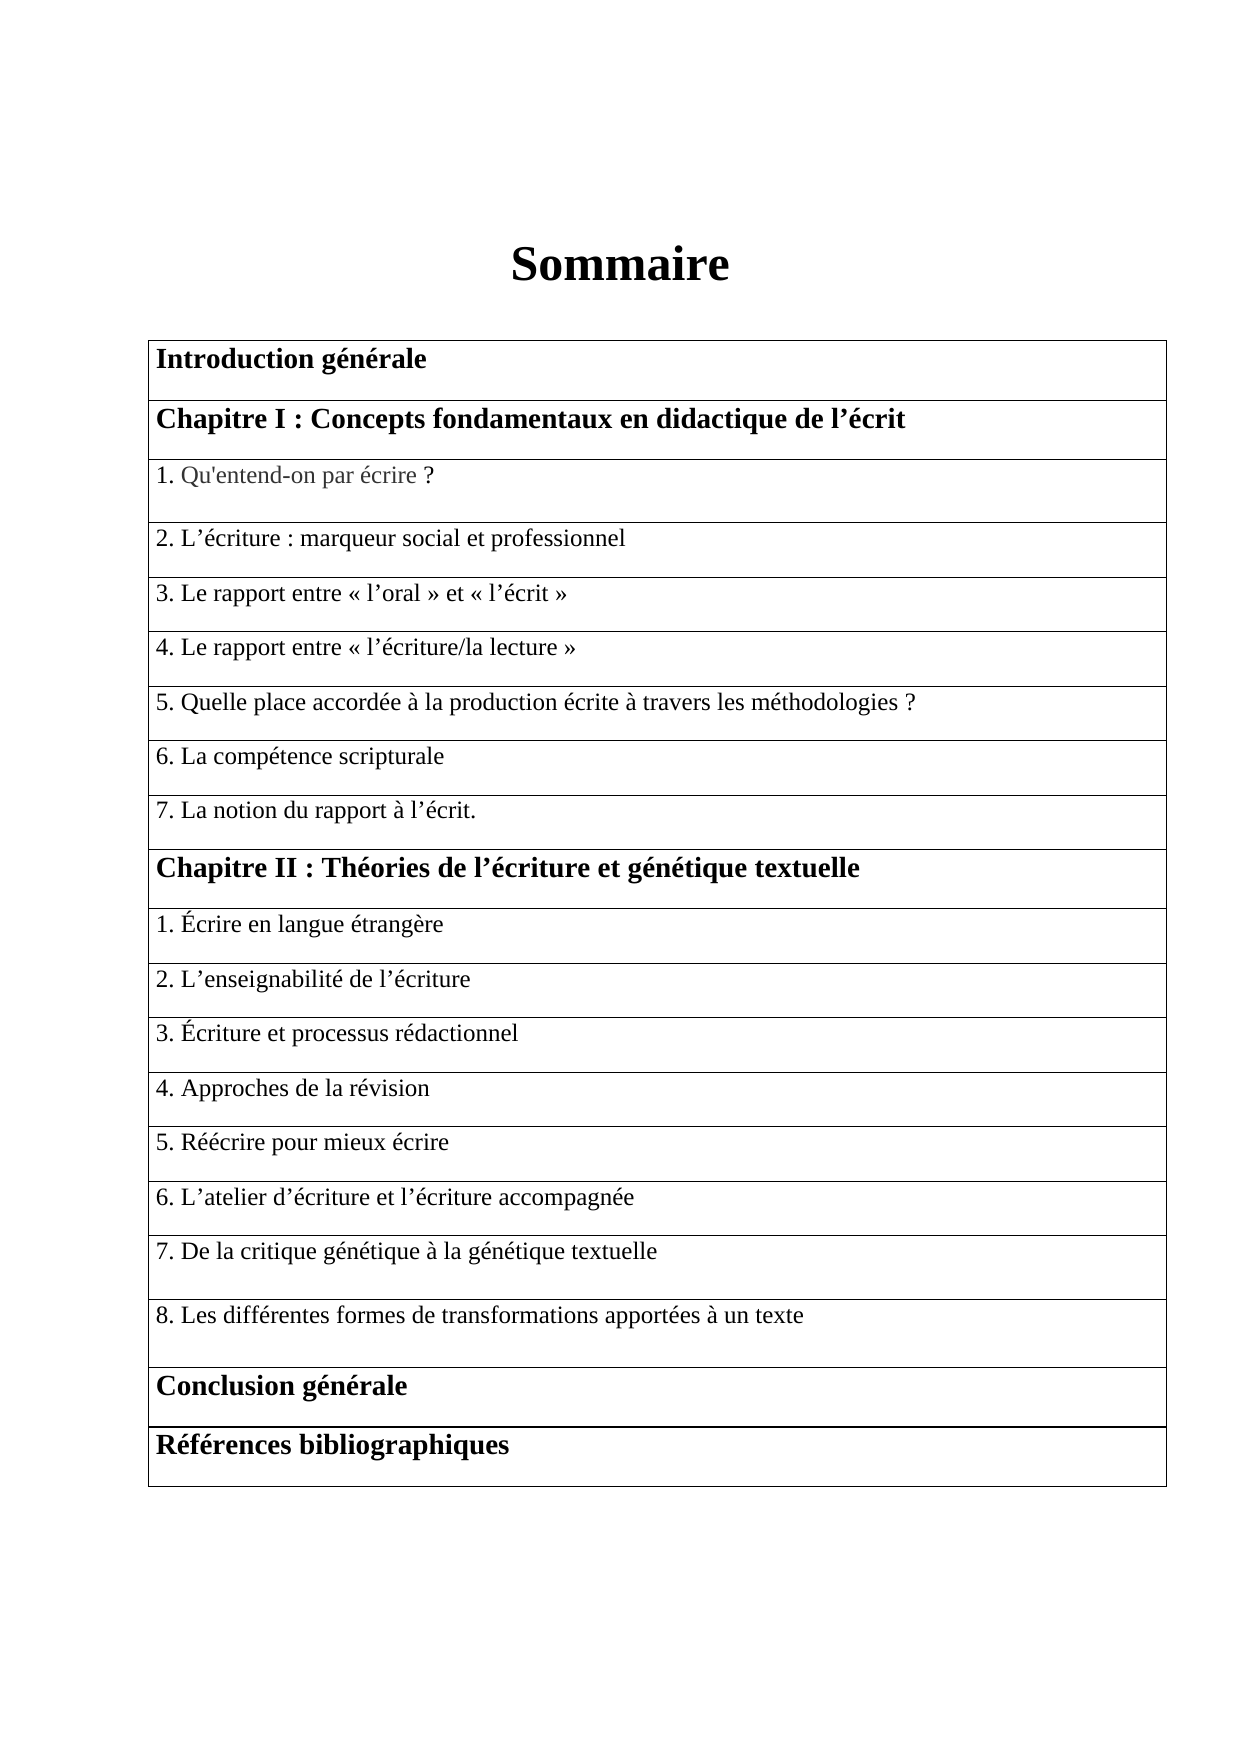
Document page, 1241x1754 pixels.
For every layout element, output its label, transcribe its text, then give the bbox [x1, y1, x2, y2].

table_cell 7. La notion du rapport à l’écrit. [149, 796, 1166, 849]
table_cell 1. Qu'entend-on par écrire ? [149, 460, 1166, 522]
table_cell Conclusion générale [149, 1368, 1166, 1426]
table_cell 4. Le rapport entre « l’écriture/la lecture » [149, 632, 1166, 686]
text Sommaire [148, 233, 1092, 291]
table_cell Chapitre II : Théories de l’écriture et génétique textuelle [149, 850, 1166, 908]
table_cell 5. Quelle place accordée à la production écrite à travers les méthodologies ? [149, 687, 1166, 740]
table_cell 3. Le rapport entre « l’oral » et « l’écrit » [149, 578, 1166, 631]
table_cell Références bibliographiques [149, 1428, 1166, 1486]
table_header Introduction générale [149, 341, 1166, 400]
table_cell 8. Les différentes formes de transformations apportées à un texte [149, 1300, 1166, 1367]
table_cell 6. La compétence scripturale [149, 741, 1166, 794]
table_cell 3. Écriture et processus rédactionnel [149, 1018, 1166, 1072]
table_cell 2. L’enseignabilité de l’écriture [149, 964, 1166, 1017]
table_cell 6. L’atelier d’écriture et l’écriture accompagnée [149, 1182, 1166, 1235]
table_cell 5. Réécrire pour mieux écrire [149, 1127, 1166, 1181]
table_cell 7. De la critique génétique à la génétique textuelle [149, 1236, 1166, 1299]
table_cell Chapitre I : Concepts fondamentaux en didactique de l’écrit [149, 401, 1166, 459]
table_cell 4. Approches de la révision [149, 1073, 1166, 1126]
table_cell 2. L’écriture : marqueur social et professionnel [149, 523, 1166, 577]
table_cell 1. Écrire en langue étrangère [149, 909, 1166, 963]
